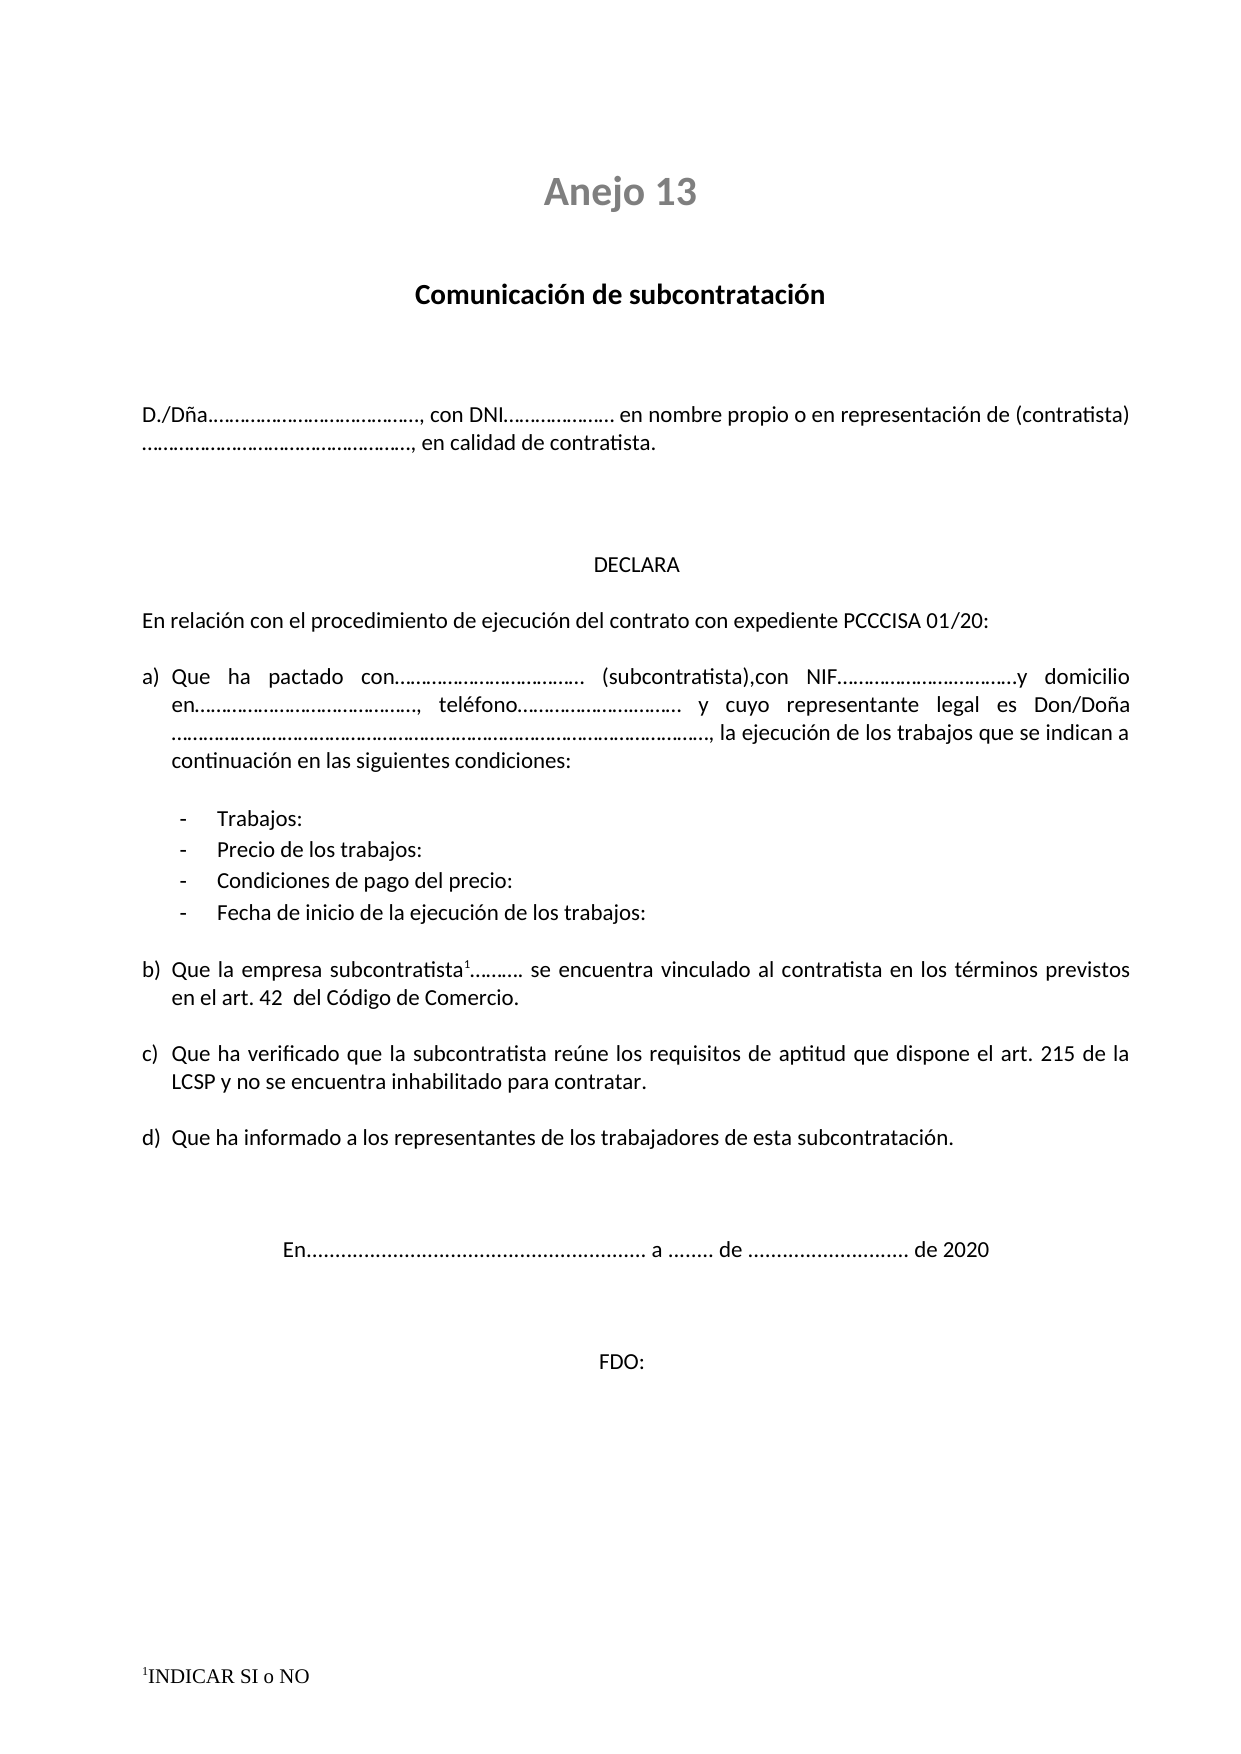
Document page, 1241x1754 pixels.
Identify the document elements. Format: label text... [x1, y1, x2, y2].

list Fecha de inicio de la ejecución de los trabajos: [179, 896, 1131, 927]
list Precio de los trabajos: [179, 833, 1131, 864]
list Que ha verificado que la subcontratista reúne los requisitos de aptitud que dispone el art. 215 de la LCSP y no se encuentra inhabilitado para contratar. [142, 1039, 1131, 1095]
list Trabajos: [179, 802, 1131, 833]
list En........................................................... a ........ de ............................ de 2020 [142, 1235, 1131, 1263]
list FDO: [112, 1347, 1131, 1375]
text Anejo 13 [142, 165, 1098, 216]
list Que ha informado a los representantes de los trabajadores de esta subcontratación. [142, 1123, 1131, 1151]
list Que la empresa subcontratista1………. se encuentra vinculado al contratista en los términos previstos en el art. 42 del Código de Comercio. [142, 955, 1131, 1011]
list Que ha pactado con……………………………… (subcontratista),con NIF………………….…………y domicilio en……………………………………, teléfono………………….……… y cuyo representante legal es Don/Doña …………………………………………………………………………………………, la ejecución de los trabajos que se indican a continuación en las siguientes condiciones: [142, 662, 1131, 774]
text D./Dña.…………………………………, con DNI………………… en nombre propio o en representación de (contratista) ……………………………………………, en calidad de contratista. [142, 400, 1131, 456]
text En relación con el procedimiento de ejecución del contrato con expediente PCCCISA 01/20: [142, 606, 1131, 634]
text Comunicación de subcontratación [142, 276, 1098, 311]
list Condiciones de pago del precio: [179, 864, 1131, 896]
text DECLARA [142, 550, 1131, 578]
